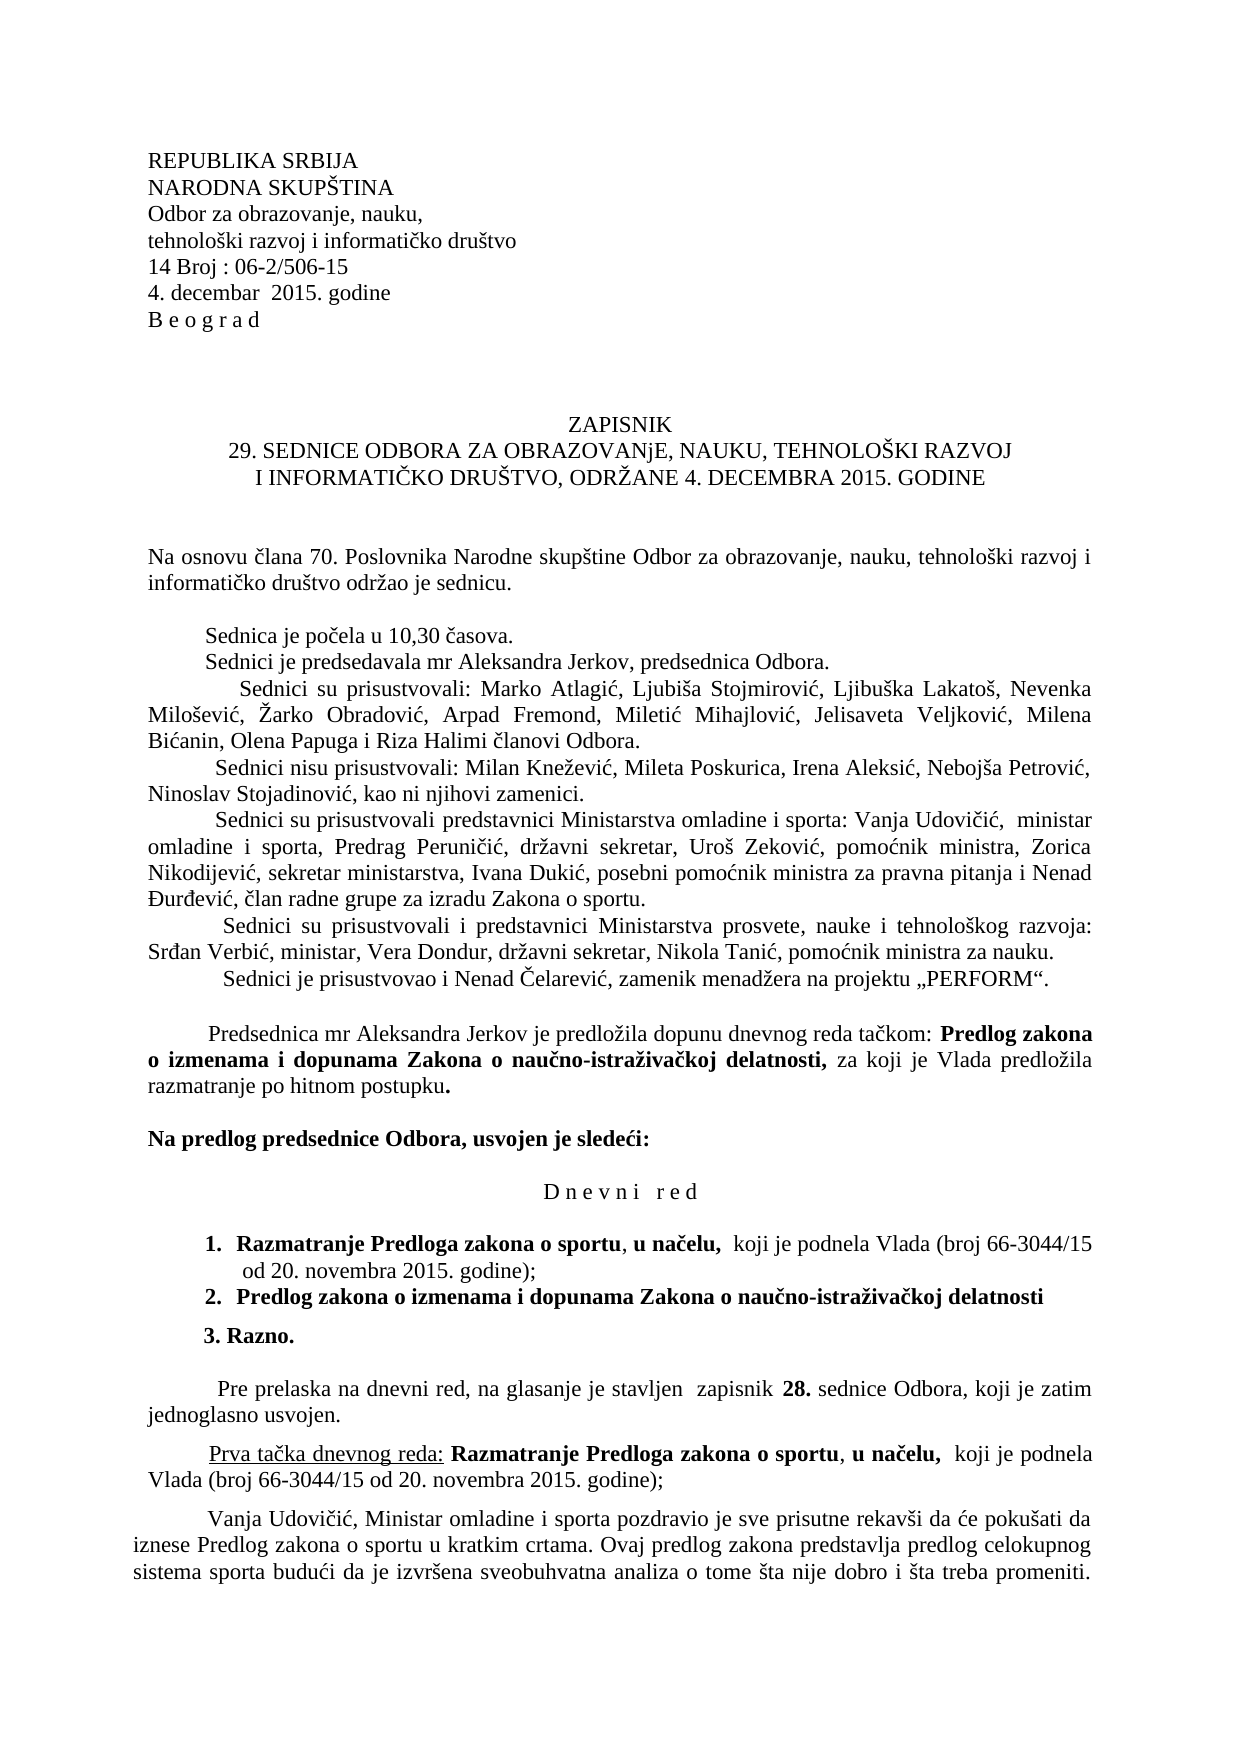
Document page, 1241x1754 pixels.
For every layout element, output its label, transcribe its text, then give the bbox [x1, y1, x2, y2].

text Na osnovu člana 70. Poslovnika Narodne skupštine Odbor za obrazovanje, nauku, tehnološki razvoj i informatičko društvo održao je sednicu. [148, 543, 1093, 596]
text 3. Razno. [192, 1322, 1093, 1348]
text Sednici su prisustvovali: Marko Atlagić, Ljubiša Stojmirović, Ljibuška Lakatoš, Nevenka Milošević, Žarko Obradović, Arpad Fremond, Miletić Mihajlović, Jelisaveta Veljković, Milena Bićanin, Olena Papuga i Riza Halimi članovi Odbora. [148, 675, 1093, 754]
text Sednici je predsedavala mr Aleksandra Jerkov, predsednica Odbora. [148, 648, 1093, 675]
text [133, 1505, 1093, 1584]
text Sednica je počela u 10,30 časova. [148, 622, 1093, 648]
text Na predlog predsednice Odbora, usvojen je sledeći: [148, 1125, 1093, 1151]
text 4. decembar 2015. godine [148, 279, 1093, 306]
text 29. SEDNICE ODBORA ZA OBRAZOVANjE, NAUKU, TEHNOLOŠKI RAZVOJ [148, 437, 1093, 464]
text D n e v n i r e d [148, 1178, 1093, 1204]
text Prva tačka dnevnog reda: Razmatranje Predloga zakona o sportu, u načelu, koji je podnela Vlada (broj 66-3044/15 od 20. novembra 2015. godine); [148, 1440, 1093, 1493]
text Pre prelaska na dnevni red, na glasanje je stavljen zapisnik 28. sednice Odbora, koji je zatim jednoglasno usvojen. [148, 1375, 1093, 1427]
text REPUBLIKA SRBIJA [148, 148, 1093, 174]
text 14 Broj : 06-2/506-15 [148, 253, 1093, 279]
text Odbor za obrazovanje, nauku, [148, 200, 1093, 227]
text Sednici nisu prisustvovali: Milan Knežević, Mileta Poskurica, Irena Aleksić, Nebojša Petrović, Ninoslav Stojadinović, kao ni njihovi zamenici. [148, 754, 1093, 806]
text NARODNA SKUPŠTINA [148, 174, 1093, 200]
list Predlog zakona o izmenama i dopunama Zakona o naučno-istraživačkoj delatnosti [204, 1283, 1093, 1309]
text Predsednica mr Aleksandra Jerkov je predložila dopunu dnevnog reda tačkom: Predlog zakona o izmenama i dopunama Zakona o naučno-istraživačkoj delatnosti, za koji je Vlada predložila razmatranje po hitnom postupku. [148, 1020, 1093, 1099]
text I INFORMATIČKO DRUŠTVO, ODRŽANE 4. DECEMBRA 2015. GODINE [148, 464, 1093, 490]
text ZAPISNIK [148, 411, 1093, 437]
text Sednici su prisustvovali i predstavnici Ministarstva prosvete, nauke i tehnološkog razvoja: Srđan Verbić, ministar, Vera Dondur, državni sekretar, Nikola Tanić, pomoćnik ministra za nauku. [148, 912, 1093, 964]
text Sednici je prisustvovao i Nenad Čelarević, zamenik menadžera na projektu „PERFORM“. [148, 964, 1093, 991]
list Razmatranje Predloga zakona o sportu, u načelu, koji je podnela Vlada (broj 66-3044/15 od 20. novembra 2015. godine); [204, 1231, 1093, 1283]
text tehnološki razvoj i informatičko društvo [148, 227, 1093, 253]
text Sednici su prisustvovali predstavnici Ministarstva omladine i sporta: Vanja Udovičić, ministar omladine i sporta, Predrag Peruničić, državni sekretar, Uroš Zeković, pomoćnik ministra, Zorica Nikodijević, sekretar ministarstva, Ivana Dukić, posebni pomoćnik ministra za pravna pitanja i Nenad Đurđević, član radne grupe za izradu Zakona o sportu. [148, 806, 1093, 912]
text B e o g r a d [148, 306, 1093, 332]
